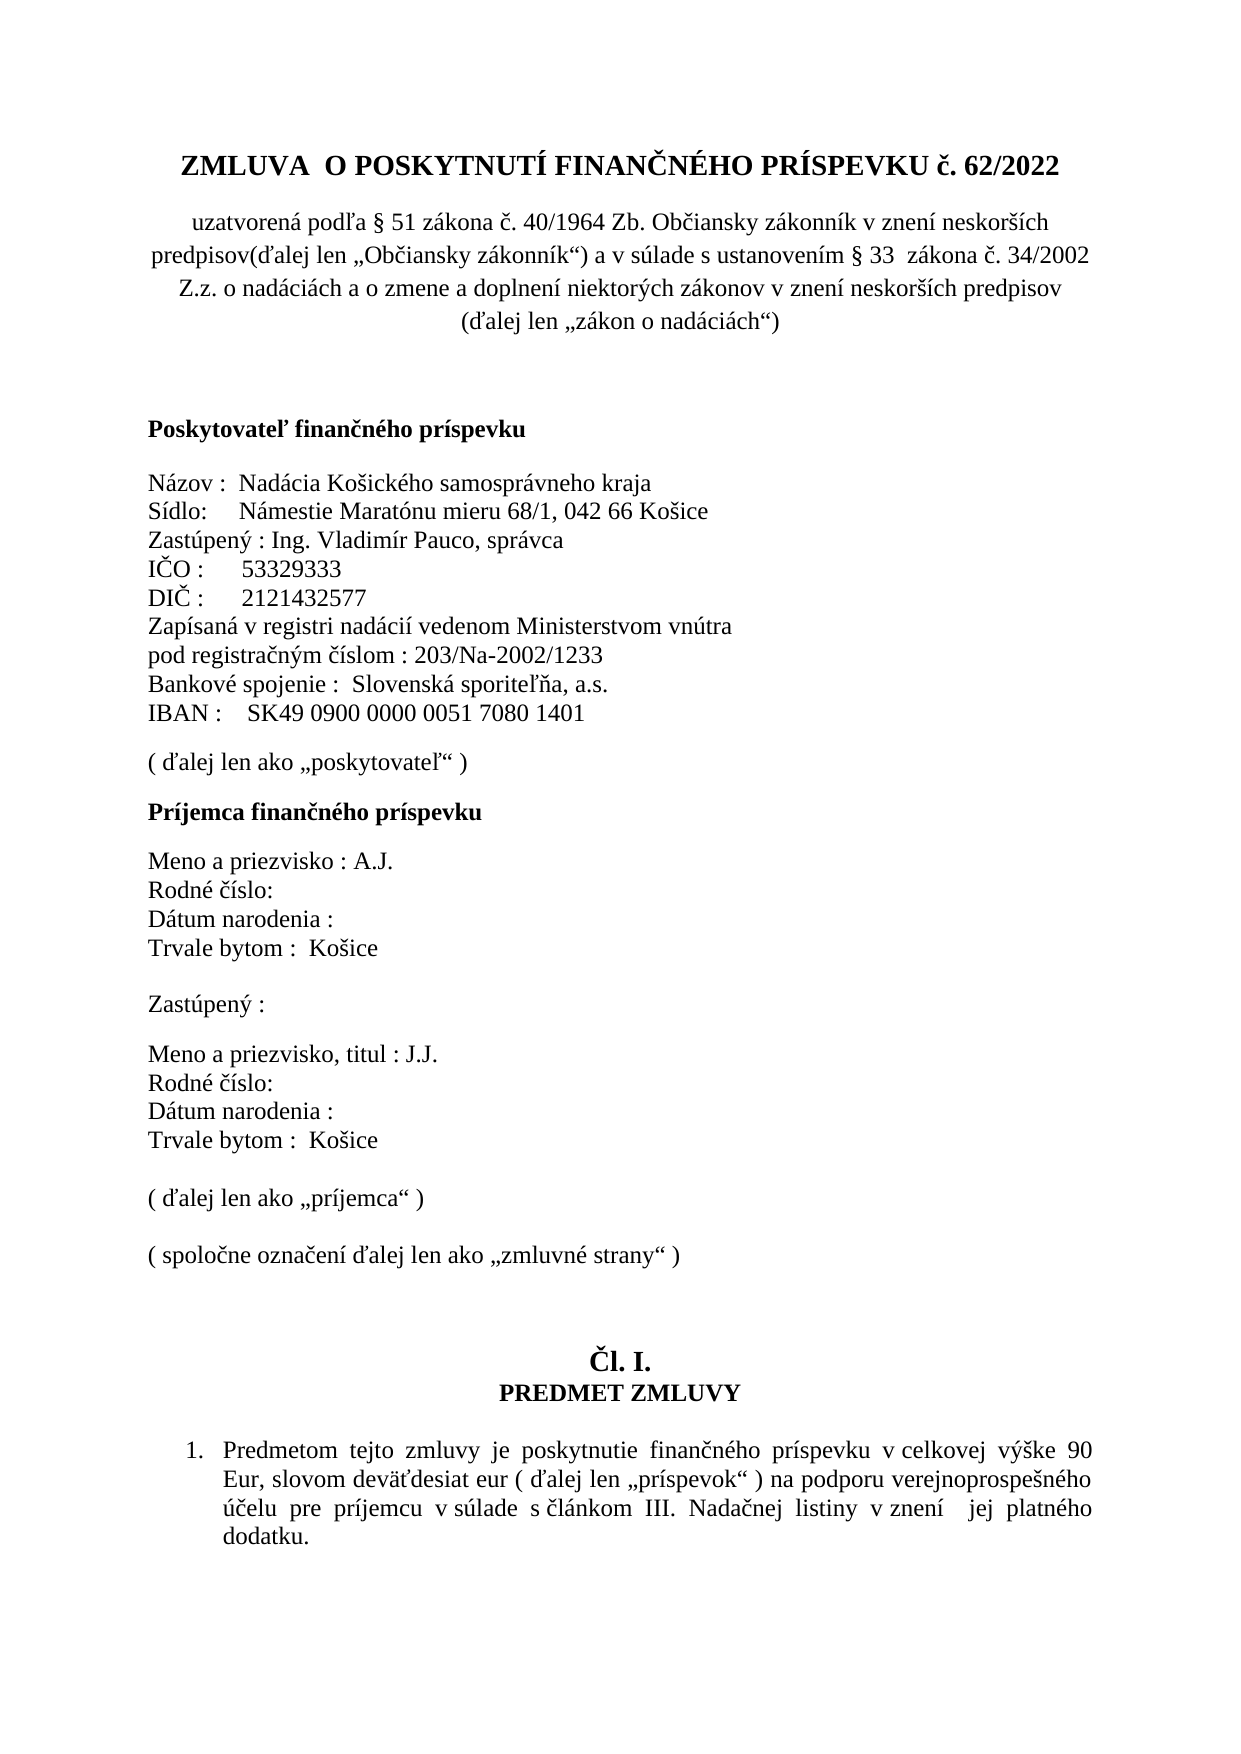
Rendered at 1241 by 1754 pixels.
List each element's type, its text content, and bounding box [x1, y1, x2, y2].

text Rodné číslo: [148, 1068, 1093, 1096]
text uzatvorená podľa § 51 zákona č. 40/1964 Zb. Občiansky zákonník v znení neskorších predpisov(ďalej len „Občiansky zákonník“) a v súlade s ustanovením § 33 zákona č. 34/2002 Z.z. o nadáciách a o zmene a doplnení niektorých zákonov v znení neskorších predpisov (ďalej len „zákon o nadáciách“) [148, 207, 1093, 335]
text ( ďalej len ako „príjemca“ ) [148, 1183, 1093, 1211]
text Meno a priezvisko, titul : J.J. [148, 1039, 1093, 1068]
text Meno a priezvisko : A.J. [148, 846, 1093, 875]
text Čl. I. [148, 1344, 1093, 1378]
text Poskytovateľ finančného príspevku [148, 414, 1093, 442]
text Dátum narodenia : [148, 904, 1093, 933]
text ( ďalej len ako „poskytovateľ“ ) [148, 747, 1093, 776]
text Rodné číslo: [148, 875, 1093, 904]
list Predmetom tejto zmluvy je poskytnutie finančného príspevku v celkovej výške 90 Eur, slovom deväťdesiat eur ( ďalej len „príspevok“ ) na podporu verejnoprospešného účelu pre príjemcu v súlade s článkom III. Nadačnej listiny v znení jej platného dodatku. [185, 1435, 1093, 1550]
text Trvale bytom : Košice [148, 933, 1093, 961]
text Názov : Nadácia Košického samosprávneho kraja Sídlo: Námestie Maratónu mieru 68/1, 042 66 Košice Zastúpený : Ing. Vladimír Pauco, správca IČO : 53329333 DIČ : 2121432577 Zapísaná v registri nadácií vedenom Ministerstvom vnútra pod registračným číslom : 203/Na-2002/1233 Bankové spojenie : Slovenská sporiteľňa, a.s. IBAN : SK49 0900 0000 0051 7080 1401 [148, 468, 1093, 726]
text Dátum narodenia : [148, 1096, 1093, 1125]
text PREDMET ZMLUVY [148, 1378, 1093, 1406]
text Príjemca finančného príspevku [148, 797, 1093, 826]
text Trvale bytom : Košice [148, 1125, 1093, 1154]
text Zastúpený : [148, 989, 1093, 1018]
text ZMLUVA O POSKYTNUTÍ FINANČNÉHO PRÍSPEVKU č. 62/2022 [148, 148, 1093, 181]
text ( spoločne označení ďalej len ako „zmluvné strany“ ) [148, 1240, 1093, 1269]
